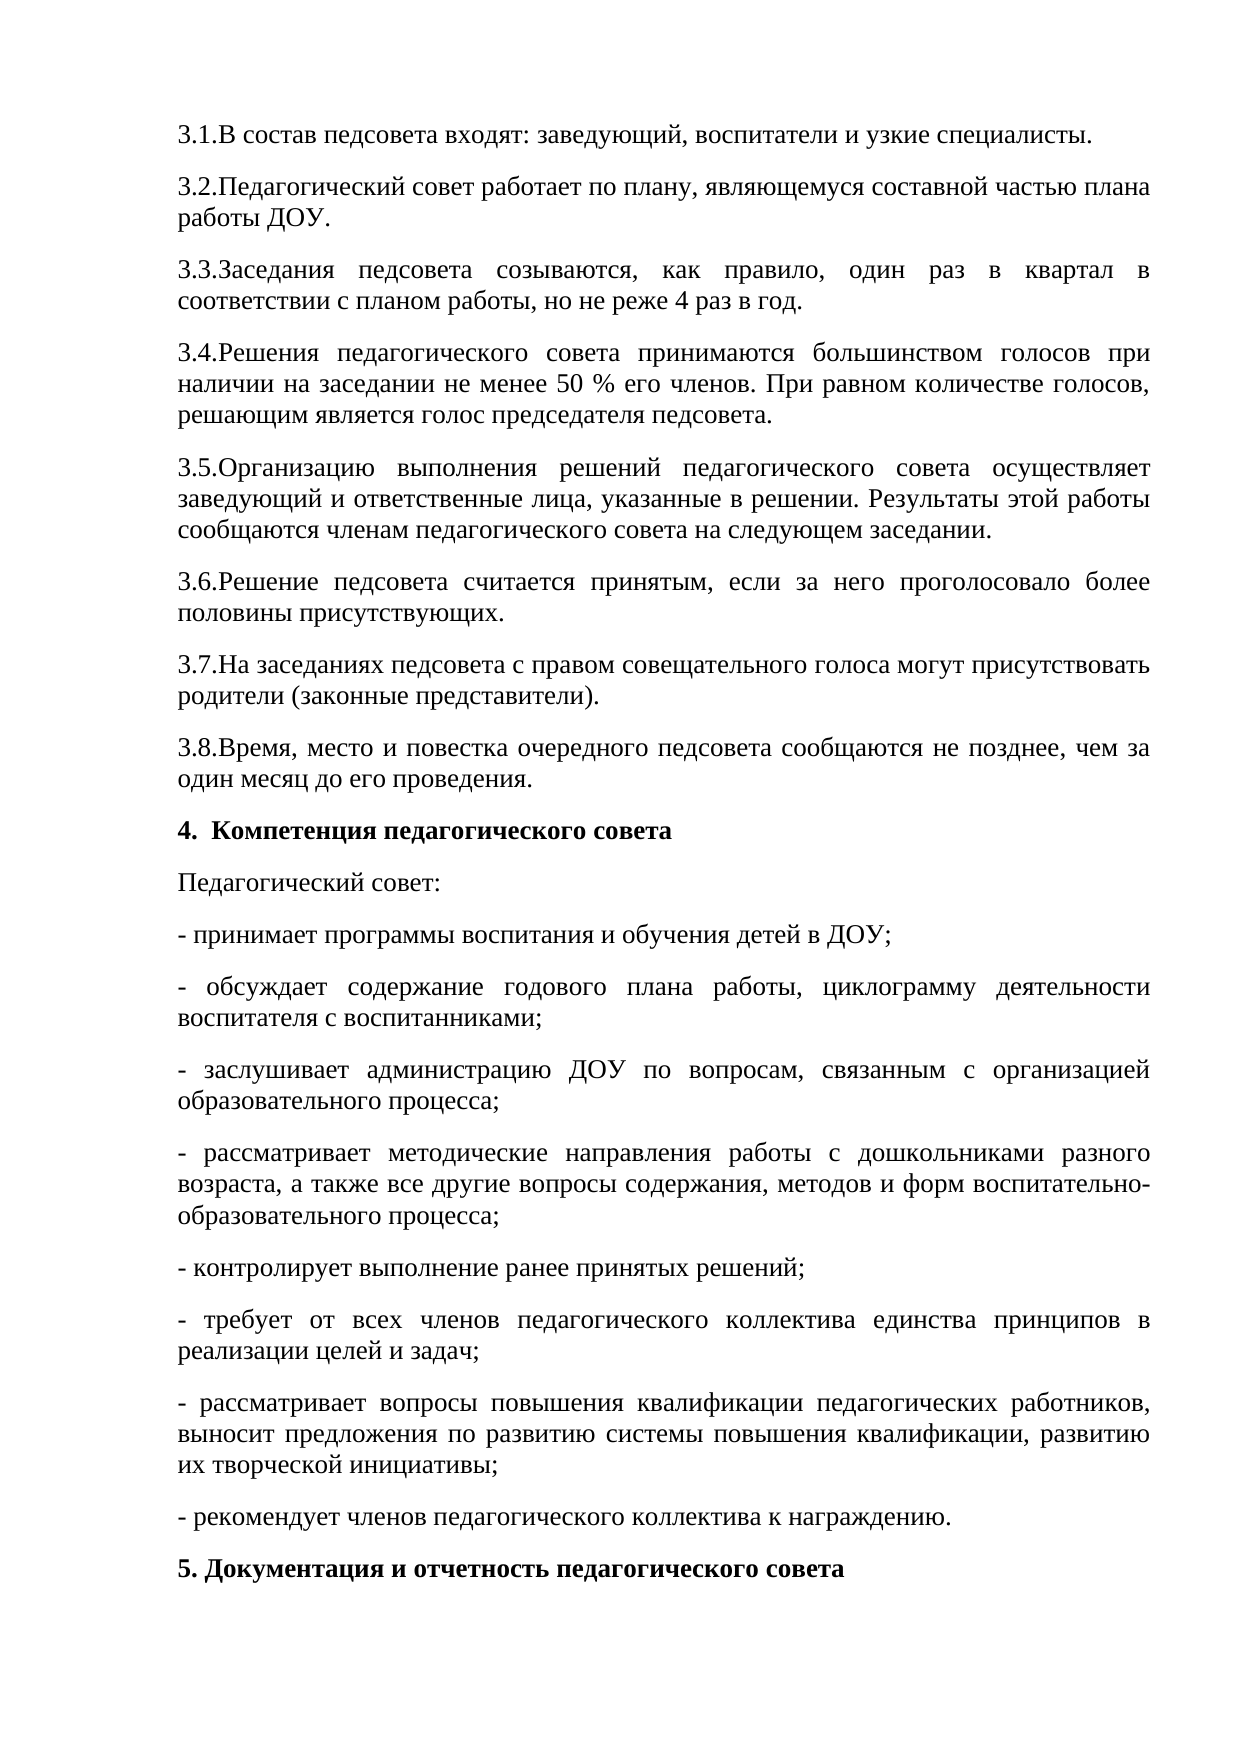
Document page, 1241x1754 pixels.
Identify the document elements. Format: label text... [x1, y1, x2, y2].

text Педагогический совет: [177, 866, 1152, 897]
text - заслушивает администрацию ДОУ по вопросам, связанным с организацией образовательного процесса; [177, 1053, 1152, 1116]
text 3.5.Организацию выполнения решений педагогического совета осуществляет заведующий и ответственные лица, указанные в решении. Результаты этой работы сообщаются членам педагогического совета на следующем заседании. [177, 451, 1152, 544]
text 3.4.Решения педагогического совета принимаются большинством голосов при наличии на заседании не менее 50 % его членов. При равном количестве голосов, решающим является голос председателя педсовета. [177, 336, 1152, 430]
text - рассматривает методические направления работы с дошкольниками разного возраста, а также все другие вопросы содержания, методов и форм воспитательно-образовательного процесса; [177, 1136, 1152, 1230]
text 5. Документация и отчетность педагогического совета [177, 1552, 1152, 1583]
text - контролирует выполнение ранее принятых решений; [177, 1251, 1152, 1282]
text 4. Компетенция педагогического совета [177, 814, 1152, 845]
text - рекомендует членов педагогического коллектива к награждению. [177, 1500, 1152, 1531]
text - рассматривает вопросы повышения квалификации педагогических работников, выносит предложения по развитию системы повышения квалификации, развитию их творческой инициативы; [177, 1386, 1152, 1479]
text - принимает программы воспитания и обучения детей в ДОУ; [177, 918, 1152, 949]
text 3.2.Педагогический совет работает по плану, являющемуся составной частью плана работы ДОУ. [177, 170, 1152, 232]
text 3.7.На заседаниях педсовета с правом совещательного голоса могут присутствовать родители (законные представители). [177, 648, 1152, 710]
text 3.1.В состав педсовета входят: заведующий, воспитатели и узкие специалисты. [177, 118, 1152, 149]
text 3.3.Заседания педсовета созываются, как правило, один раз в квартал в соответствии с планом работы, но не реже 4 раз в год. [177, 253, 1152, 316]
text 3.6.Решение педсовета считается принятым, если за него проголосовало более половины присутствующих. [177, 565, 1152, 627]
text 3.8.Время, место и повестка очередного педсовета сообщаются не позднее, чем за один месяц до его проведения. [177, 731, 1152, 793]
text - требует от всех членов педагогического коллектива единства принципов в реализации целей и задач; [177, 1303, 1152, 1365]
text - обсуждает содержание годового плана работы, циклограмму деятельности воспитателя с воспитанниками; [177, 970, 1152, 1032]
